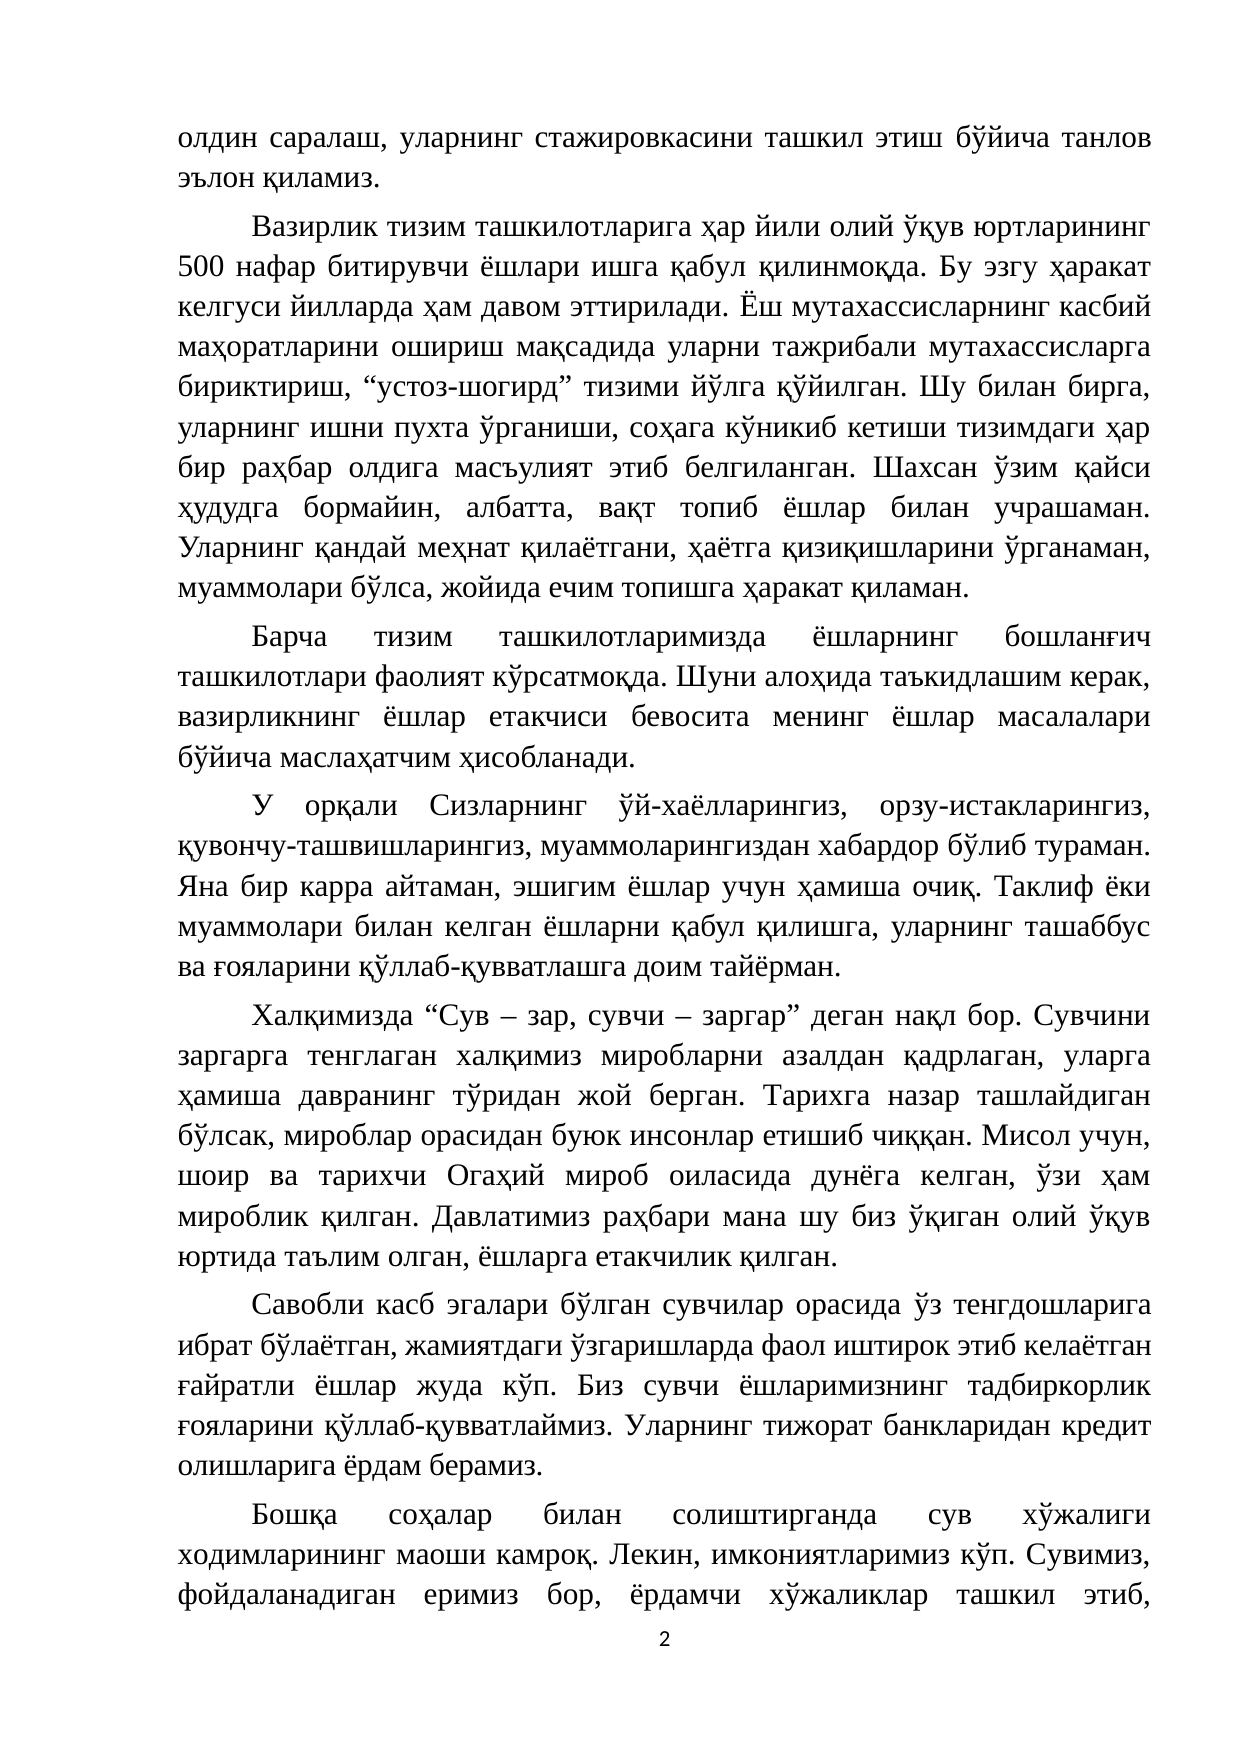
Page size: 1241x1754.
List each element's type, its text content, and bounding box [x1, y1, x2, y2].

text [177, 118, 1152, 194]
text Савобли касб эгалари бўлган сувчилар орасида ўз тенгдошларига ибрат бўлаётган, жамиятдаги ўзгаришларда фаол иштирок этиб келаётган ғайратли ёшлар жуда кўп. Биз сувчи ёшларимизнинг тадбиркорлик ғояларини қўллаб-қувватлаймиз. Уларнинг тижорат банкларидан кредит олишларига ёрдам берамиз. [177, 1286, 1152, 1482]
text У орқали Сизларнинг ўй-хаёлларингиз, орзу-истакларингиз, қувончу-ташвишларингиз, муаммоларингиздан хабардор бўлиб тураман. Яна бир карра айтаман, эшигим ёшлар учун ҳамиша очиқ. Таклиф ёки муаммолари билан келган ёшларни қабул қилишга, уларнинг ташаббус ва ғояларини қўллаб-қувватлашга доим тайёрман. [177, 786, 1152, 983]
text Барча тизим ташкилотларимизда ёшларнинг бошланғич ташкилотлари фаолият кўрсатмоқда. Шуни алоҳида таъкидлашим керак, вазирликнинг ёшлар етакчиси бевосита менинг ёшлар масалалари бўйича маслаҳатчим ҳисобланади. [177, 617, 1152, 774]
text Халқимизда “Сув – зар, сувчи – заргар” деган нақл бор. Сувчини заргарга тенглаган халқимиз миробларни азалдан қадрлаган, уларга ҳамиша давранинг тўридан жой берган. Тарихга назар ташлайдиган бўлсак, мироблар орасидан буюк инсонлар етишиб чиққан. Мисол учун, шоир ва тарихчи Огаҳий мироб оиласида дунёга келган, ўзи ҳам мироблик қилган. Давлатимиз раҳбари мана шу биз ўқиган олий ўқув юртида таълим олган, ёшларга етакчилик қилган. [177, 996, 1152, 1273]
text Вазирлик тизим ташкилотларига ҳар йили олий ўқув юртларининг 500 нафар битирувчи ёшлари ишга қабул қилинмоқда. Бу эзгу ҳаракат келгуси йилларда ҳам давом эттирилади. Ёш мутахассисларнинг касбий маҳоратларини ошириш мақсадида уларни тажрибали мутахассисларга бириктириш, “устоз-шогирд” тизими йўлга қўйилган. Шу билан бирга, уларнинг ишни пухта ўрганиши, соҳага кўникиб кетиши тизимдаги ҳар бир раҳбар олдига масъулият этиб белгиланган. Шахсан ўзим қайси ҳудудга бормайин, албатта, вақт топиб ёшлар билан учрашаман. Уларнинг қандай меҳнат қилаётгани, ҳаётга қизиқишларини ўрганаман, муаммолари бўлса, жойида ечим топишга ҳаракат қиламан. [177, 207, 1152, 605]
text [177, 1495, 1152, 1611]
